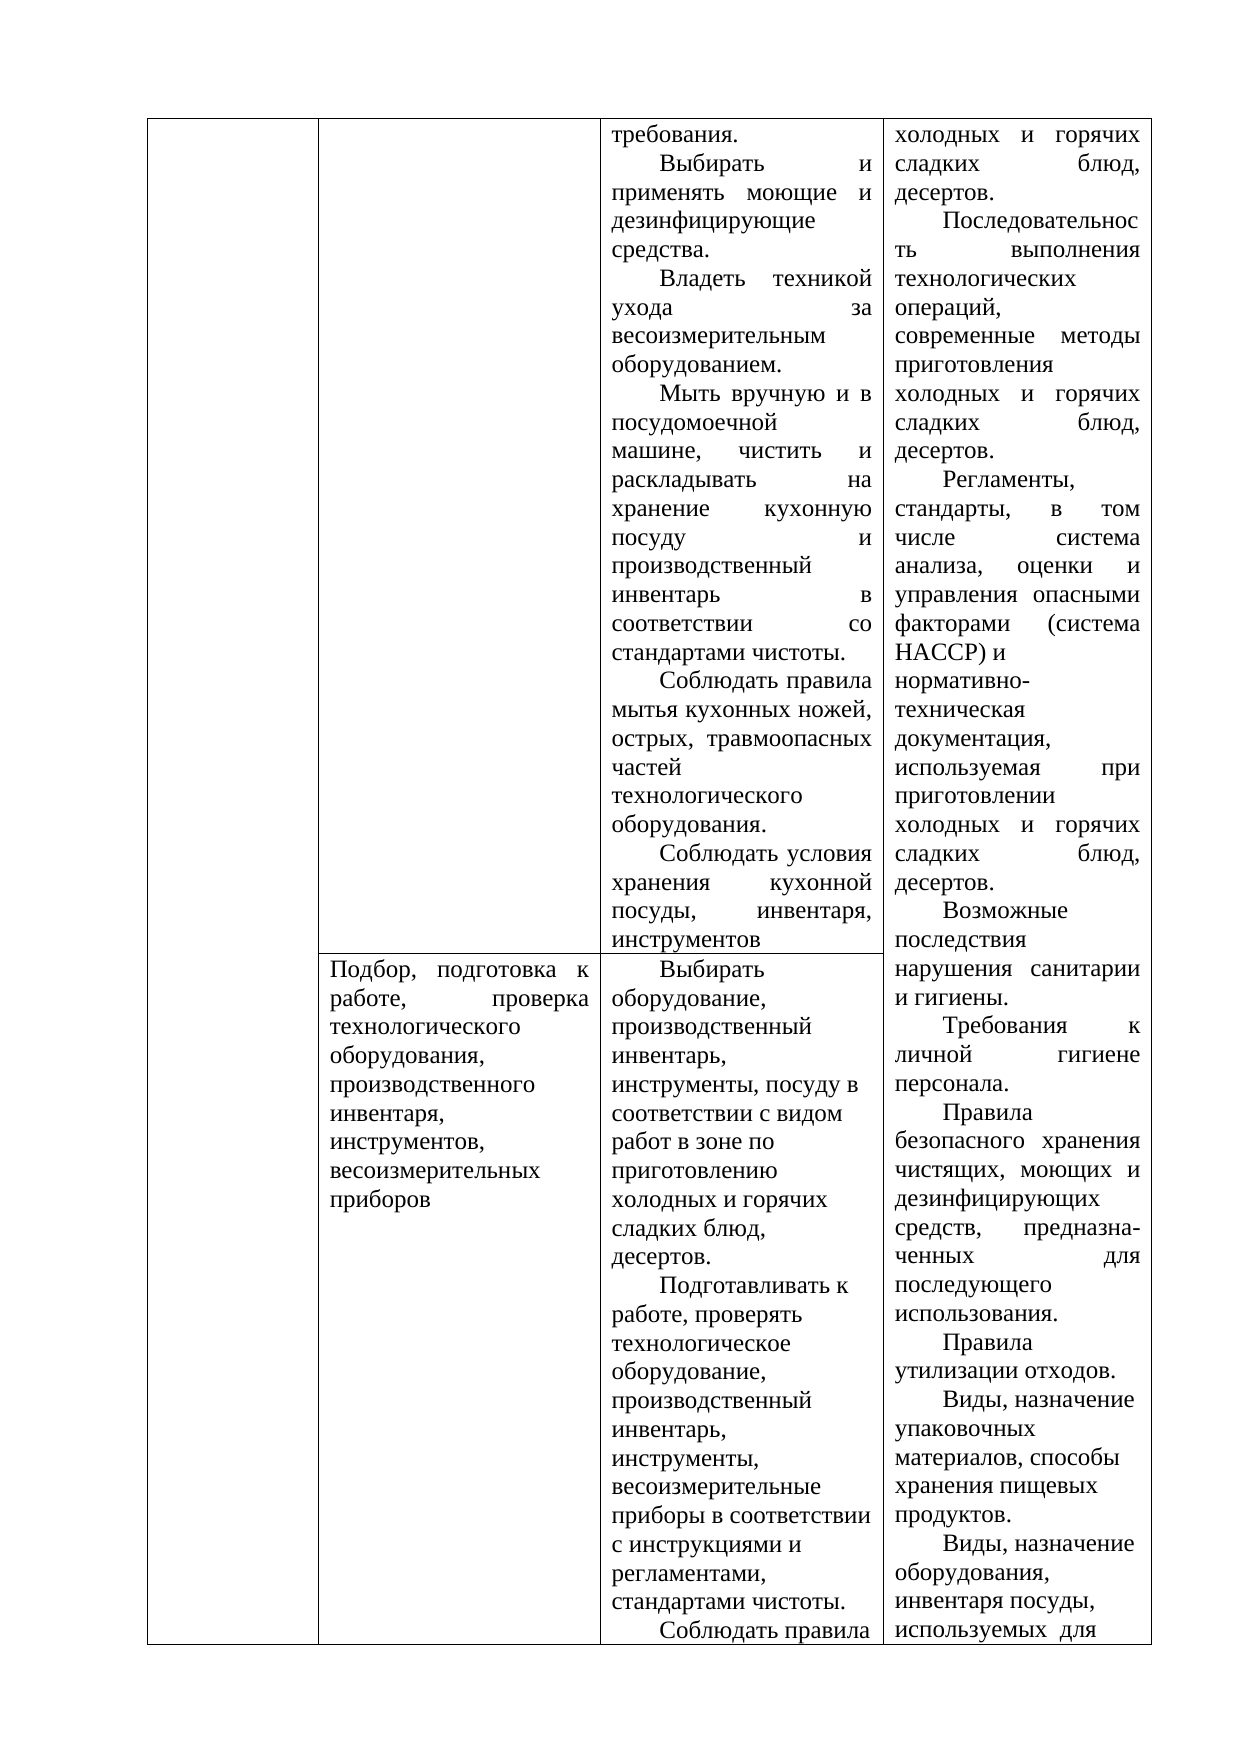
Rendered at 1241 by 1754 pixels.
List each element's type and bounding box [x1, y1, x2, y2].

table_cell [319, 954, 600, 1644]
table_cell [601, 119, 883, 953]
table_cell [319, 119, 600, 953]
table_cell [884, 119, 1151, 1644]
table_cell [601, 954, 883, 1644]
